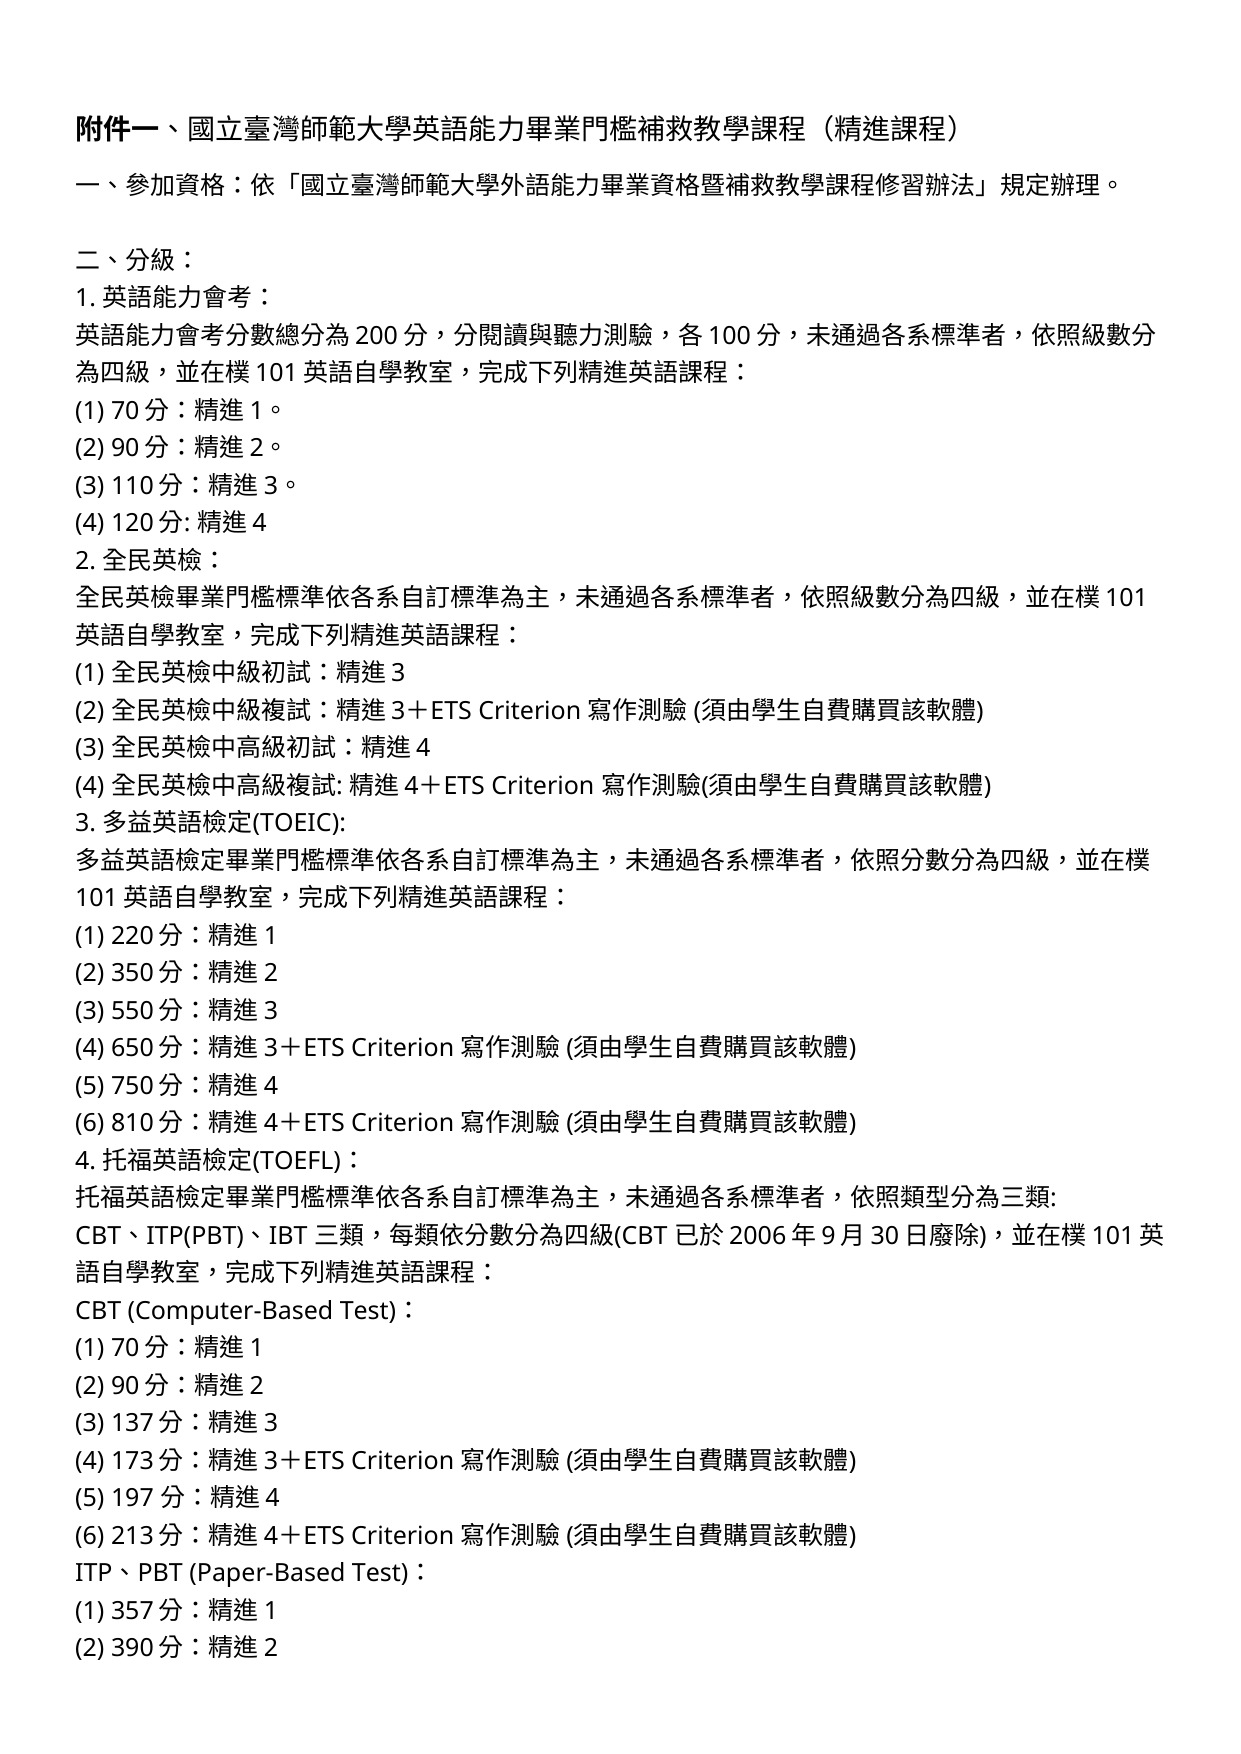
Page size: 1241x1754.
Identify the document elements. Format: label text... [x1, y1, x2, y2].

text (2) 全民英檢中級複試：精進3＋ETS Criterion 寫作測驗 (須由學生自費購買該軟體) [75, 689, 1165, 727]
text 1. 英語能力會考： [75, 277, 1165, 314]
text (2) 90分：精進2 [75, 1364, 1165, 1402]
text (1) 70分：精進1 [75, 1327, 1165, 1364]
text (5) 750分：精進4 [75, 1064, 1165, 1102]
text (1) 357分：精進1 [75, 1589, 1165, 1627]
text 二、分級： [75, 239, 1165, 277]
text 3. 多益英語檢定(TOEIC): [75, 802, 1165, 839]
text (3) 全民英檢中高級初試：精進4 [75, 727, 1165, 764]
text ITP、PBT (Paper-Based Test)： [75, 1552, 1165, 1589]
text (2) 90分：精進2。 [75, 427, 1165, 464]
text CBT、ITP(PBT)、IBT 三類，每類依分數分為四級(CBT 已於廢除)，並在樸101英語自學教室，完成下列精進英語課程： [75, 1214, 1165, 1289]
text 全民英檢畢業門檻標準依各系自訂標準為主，未通過各系標準者，依照級數分為四級，並在樸101英語自學教室，完成下列精進英語課程： [75, 577, 1165, 652]
text (4) 650分：精進3＋ETS Criterion 寫作測驗 (須由學生自費購買該軟體) [75, 1027, 1165, 1064]
text (4) 173分：精進3＋ETS Criterion 寫作測驗 (須由學生自費購買該軟體) [75, 1439, 1165, 1477]
text (6) 213分：精進4＋ETS Criterion 寫作測驗 (須由學生自費購買該軟體) [75, 1514, 1165, 1552]
text 托福英語檢定畢業門檻標準依各系自訂標準為主，未通過各系標準者，依照類型分為三類: [75, 1177, 1165, 1214]
text (4) 120分: 精進4 [75, 502, 1165, 539]
text (6) 810分：精進4＋ETS Criterion 寫作測驗 (須由學生自費購買該軟體) [75, 1102, 1165, 1139]
text CBT (Computer-Based Test)： [75, 1289, 1165, 1327]
text 4. 托福英語檢定(TOEFL)： [75, 1139, 1165, 1177]
text (1) 70分：精進1。 [75, 389, 1165, 427]
text (2) 390分：精進2 [75, 1627, 1165, 1664]
text (2) 350分：精進2 [75, 952, 1165, 989]
text (3) 137分：精進3 [75, 1402, 1165, 1439]
text 附件一、國立臺灣師範大學英語能力畢業門檻補救教學課程（精進課程） [75, 89, 1165, 164]
text 一、參加資格：依「國立臺灣師範大學外語能力畢業資格暨補救教學課程修習辦法」規定辦理。 [75, 164, 1165, 202]
text (1) 全民英檢中級初試：精進3 [75, 652, 1165, 689]
text (4) 全民英檢中高級複試: 精進4＋ETS Criterion 寫作測驗(須由學生自費購買該軟體) [75, 764, 1165, 802]
text 英語能力會考分數總分為200分，分閱讀與聽力測驗，各100分，未通過各系標準者，依照級數分為四級，並在樸101英語自學教室，完成下列精進英語課程： [75, 314, 1165, 389]
text (1) 220分：精進1 [75, 914, 1165, 952]
text (3) 550分：精進3 [75, 989, 1165, 1027]
text (5) 197 分：精進4 [75, 1477, 1165, 1514]
text 多益英語檢定畢業門檻標準依各系自訂標準為主，未通過各系標準者，依照分數分為四級，並在樸101英語自學教室，完成下列精進英語課程： [75, 839, 1165, 914]
text 2. 全民英檢： [75, 539, 1165, 577]
text (3) 110分：精進3。 [75, 464, 1165, 502]
